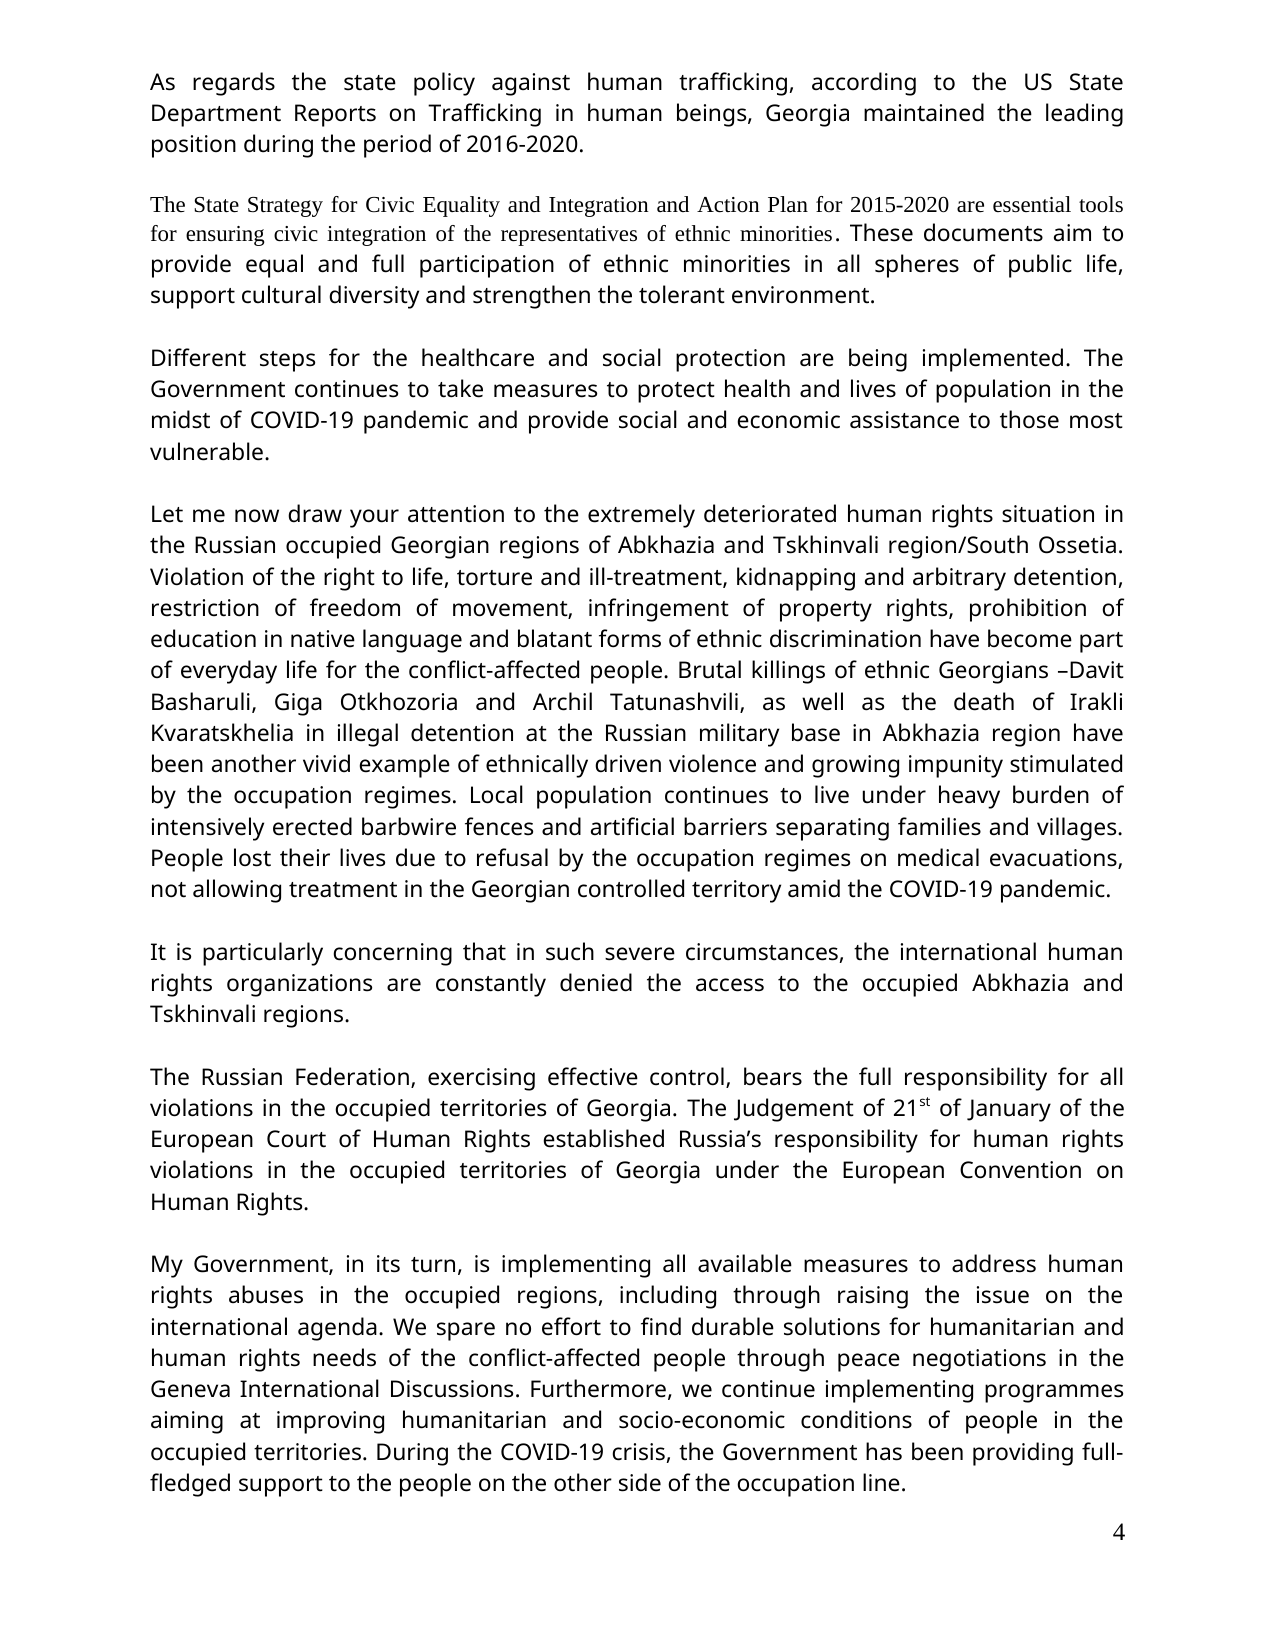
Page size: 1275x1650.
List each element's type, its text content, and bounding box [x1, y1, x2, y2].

text Let me now draw your attention to the extremely deteriorated human rights situation in the Russian occupied Georgian regions of Abkhazia and Tskhinvali region/South Ossetia. Violation of the right to life, torture and ill-treatment, kidnapping and arbitrary detention, restriction of freedom of movement, infringement of property rights, prohibition of education in native language and blatant forms of ethnic discrimination have become part of everyday life for the conflict-affected people. Brutal killings of ethnic Georgians –Davit Basharuli, Giga Otkhozoria and Archil Tatunashvili, as well as the death of Irakli Kvaratskhelia in illegal detention at the Russian military base in Abkhazia region have been another vivid example of ethnically driven violence and growing impunity stimulated by the occupation regimes. Local population continues to live under heavy burden of intensively erected barbwire fences and artificial barriers separating families and villages. People lost their lives due to refusal by the occupation regimes on medical evacuations, not allowing treatment in the Georgian controlled territory amid the COVID-19 pandemic. [150, 498, 1125, 904]
text My Government, in its turn, is implementing all available measures to address human rights abuses in the occupied regions, including through raising the issue on the international agenda. We spare no effort to find durable solutions for humanitarian and human rights needs of the conflict-affected people through peace negotiations in the Geneva International Discussions. Furthermore, we continue implementing programmes aiming at improving humanitarian and socio-economic conditions of people in the occupied territories. During the COVID-19 crisis, the Government has been providing full-fledged support to the people on the other side of the occupation line. [150, 1248, 1125, 1498]
text It is particularly concerning that in such severe circumstances, the international human rights organizations are constantly denied the access to the occupied Abkhazia and Tskhinvali regions. [150, 936, 1125, 1029]
text As regards the state policy against human trafficking, according to the US State Department Reports on Trafficking in human beings, Georgia maintained the leading position during the period of 2016-2020. [150, 66, 1125, 159]
text The State Strategy for Civic Equality and Integration and Action Plan for 2015-2020 are essential tools for ensuring civic integration of the representatives of ethnic minorities. These documents aim to provide equal and full participation of ethnic minorities in all spheres of public life, support cultural diversity and strengthen the tolerant environment. [150, 191, 1125, 311]
text Different steps for the healthcare and social protection are being implemented. The Government continues to take measures to protect health and lives of population in the midst of COVID-19 pandemic and provide social and economic assistance to those most vulnerable. [150, 342, 1125, 467]
text The Russian Federation, exercising effective control, bears the full responsibility for all violations in the occupied territories of Georgia. The Judgement of 21st of January of the European Court of Human Rights established Russia’s responsibility for human rights violations in the occupied territories of Georgia under the European Convention on Human Rights. [150, 1061, 1125, 1217]
